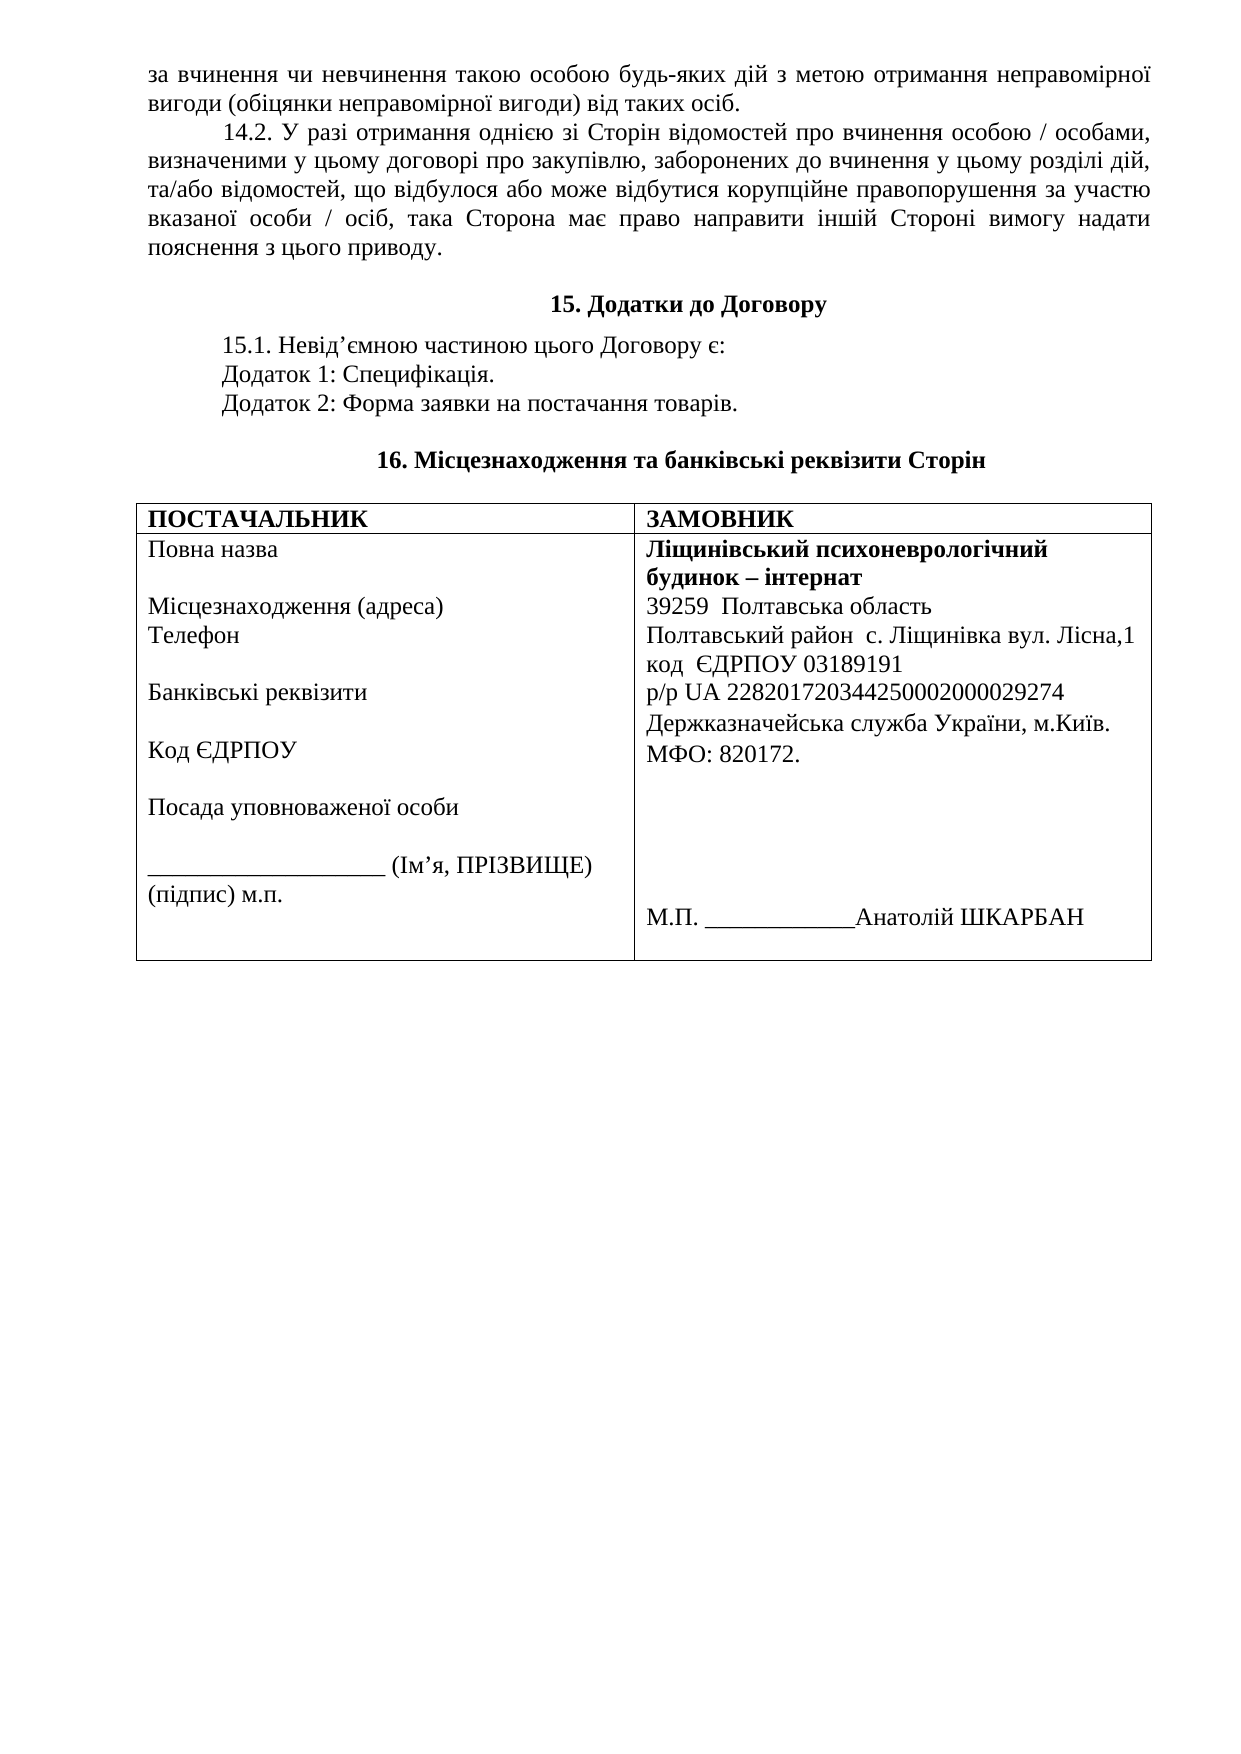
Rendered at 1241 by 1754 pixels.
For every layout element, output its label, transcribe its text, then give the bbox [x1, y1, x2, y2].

text 15.1. Невід’ємною частиною цього Договору є: [148, 330, 1155, 359]
table_header ПОСТАЧАЛЬНИК [137, 504, 634, 533]
text 15. Додатки до Договору [148, 289, 1155, 318]
text 16. Місцезнаходження та банківські реквізити Сторін [148, 445, 1155, 474]
text Додаток 1: Специфікація. [148, 359, 1155, 388]
table_cell Повна назва Місцезнаходження (адреса) Телефон Банківські реквізити Код ЄДРПОУ Посада уповноваженої особи ___________________ (Ім’я, ПРІЗВИЩЕ) (підпис) м.п. [137, 534, 634, 960]
text 14.2. У разі отримання однією зі Сторін відомостей про вчинення особою / особами, визначеними у цьому договорі про закупівлю, заборонених до вчинення у цьому розділі дій, та/або відомостей, що відбулося або може відбутися корупційне правопорушення за участю вказаної особи / осіб, така Сторона має право направити іншій Стороні вимогу надати пояснення з цього приводу. [148, 117, 1152, 260]
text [148, 59, 1152, 117]
table_cell Ліщинівський психоневрологічний будинок – інтернат 39259 Полтавська область Полтавський район с. Ліщинівка вул. Лісна,1 код ЄДРПОУ 03189191 р/р UA 228201720344250002000029274 Держказначейська служба України, м.Київ. МФО: 820172. М.П. ____________Анатолій ШКАРБАН [635, 534, 1151, 960]
text Додаток 2: Форма заявки на постачання товарів. [148, 388, 1155, 417]
